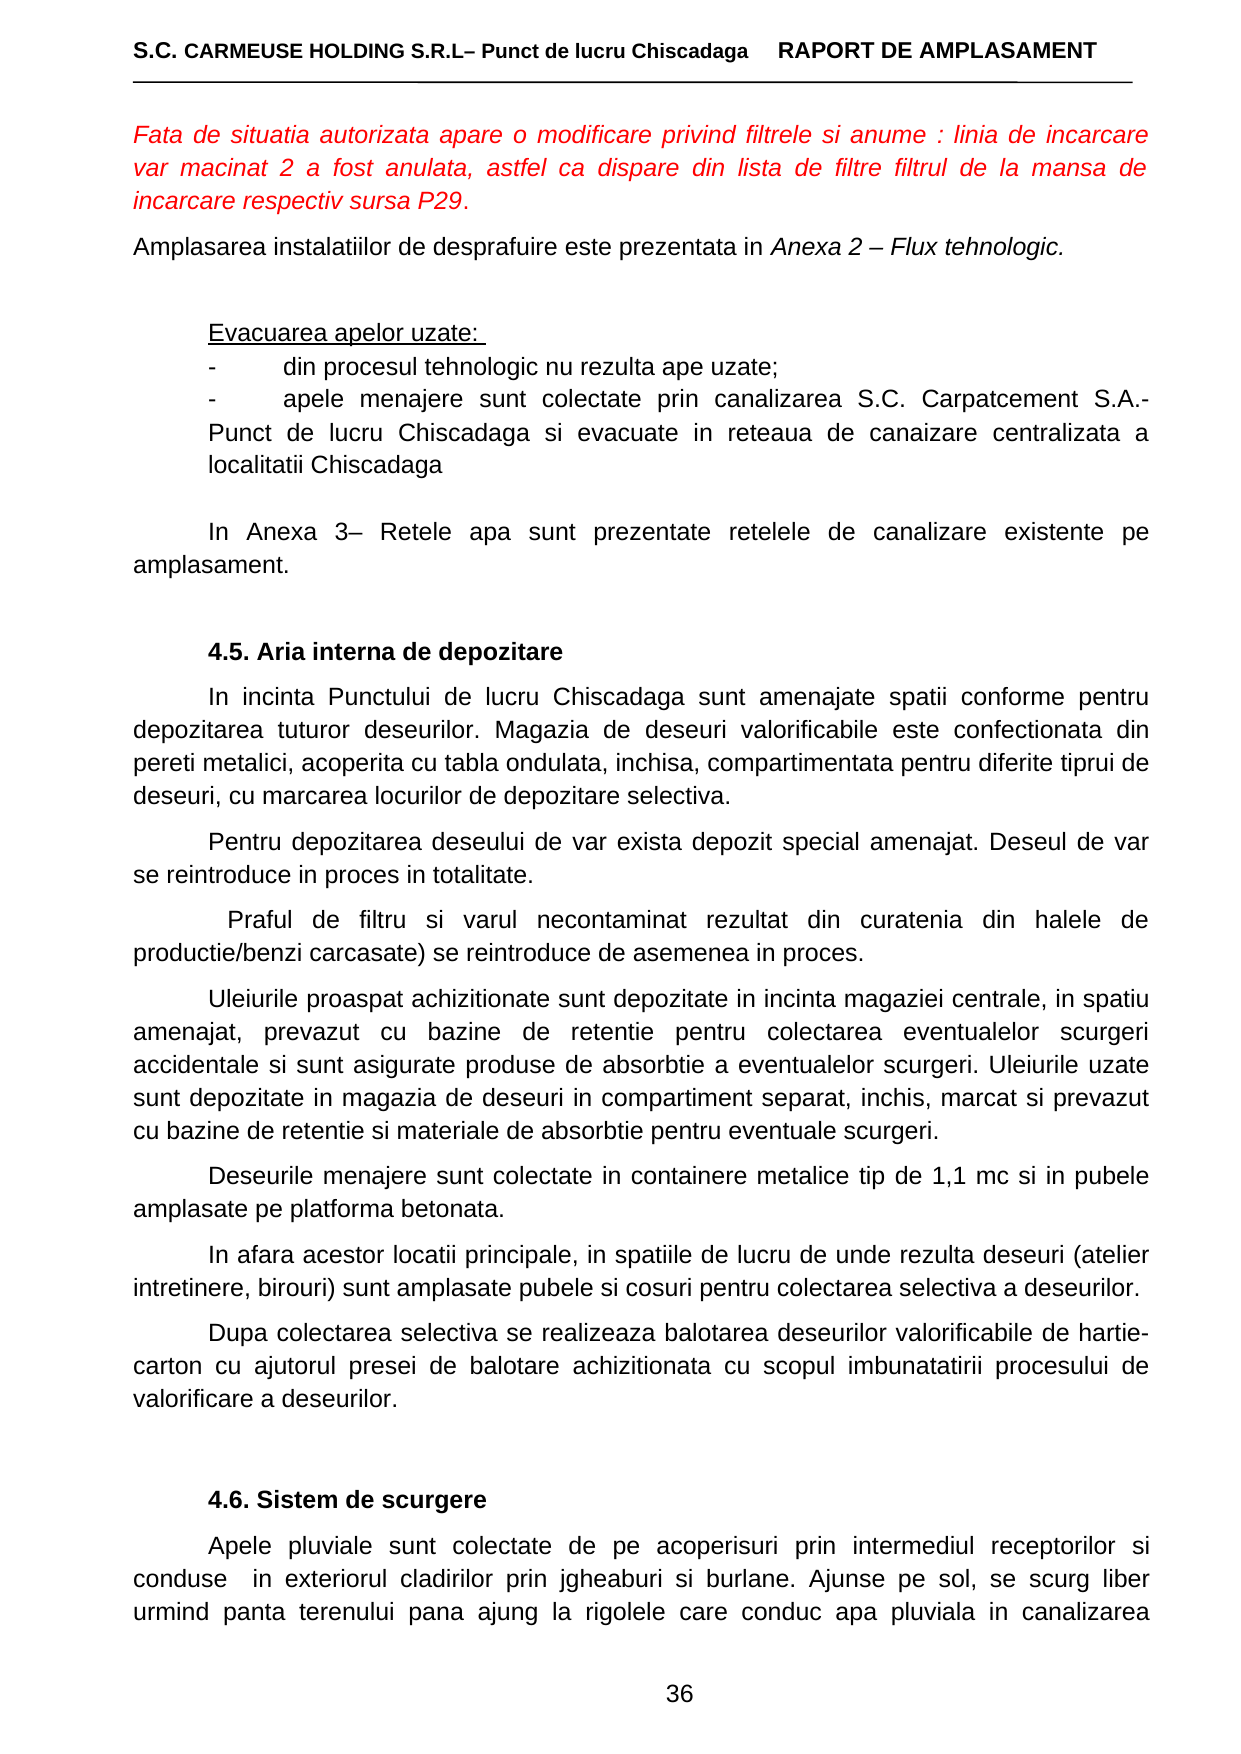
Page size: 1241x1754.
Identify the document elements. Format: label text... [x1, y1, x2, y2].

text Deseurile menajere sunt colectate in containere metalice tip de 1,1 mc si in pubele amplasate pe platforma betonata. [133, 1161, 1151, 1223]
text 4.6. Sistem de scurgere [133, 1486, 1151, 1514]
text 4.5. Aria interna de depozitare [133, 636, 1151, 665]
text Evacuarea apelor uzate: [133, 318, 1151, 347]
list apele menajere sunt colectate prin canalizarea S.C. Carpatcement S.A.- Punct de lucru Chiscadaga si evacuate in reteaua de canaizare centralizata a localitatii Chiscadaga [208, 384, 1151, 479]
text Amplasarea instalatiilor de desprafuire este prezentata in Anexa 2 – Flux tehnologic. [133, 232, 1151, 260]
text Dupa colectarea selectiva se realizeaza balotarea deseurilor valorificabile de hartie-carton cu ajutorul presei de balotare achizitionata cu scopul imbunatatirii procesului de valorificare a deseurilor. [133, 1318, 1151, 1413]
text In incinta Punctului de lucru Chiscadaga sunt amenajate spatii conforme pentru depozitarea tuturor deseurilor. Magazia de deseuri valorificabile este confectionata din pereti metalici, acoperita cu tabla ondulata, inchisa, compartimentata pentru diferite tiprui de deseuri, cu marcarea locurilor de depozitare selectiva. [133, 682, 1151, 810]
text Fata de situatia autorizata apare o modificare privind filtrele si anume : linia de incarcare var macinat 2 a fost anulata, astfel ca dispare din lista de filtre filtrul de la mansa de incarcare respectiv sursa P29. [133, 120, 1151, 215]
list din procesul tehnologic nu rezulta ape uzate; [208, 351, 1151, 380]
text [133, 1531, 1151, 1626]
text Uleiurile proaspat achizitionate sunt depozitate in incinta magaziei centrale, in spatiu amenajat, prevazut cu bazine de retentie pentru colectarea eventualelor scurgeri accidentale si sunt asigurate produse de absorbtie a eventualelor scurgeri. Uleiurile uzate sunt depozitate in magazia de deseuri in compartiment separat, inchis, marcat si prevazut cu bazine de retentie si materiale de absorbtie pentru eventuale scurgeri. [133, 984, 1151, 1144]
text Praful de filtru si varul necontaminat rezultat din curatenia din halele de productie/benzi carcasate) se reintroduce de asemenea in proces. [133, 905, 1151, 967]
text Pentru depozitarea deseului de var exista depozit special amenajat. Deseul de var se reintroduce in proces in totalitate. [133, 827, 1151, 888]
text In Anexa 3– Retele apa sunt prezentate retelele de canalizare existente pe amplasament. [133, 517, 1151, 578]
text In afara acestor locatii principale, in spatiile de lucru de unde rezulta deseuri (atelier intretinere, birouri) sunt amplasate pubele si cosuri pentru colectarea selectiva a deseurilor. [133, 1240, 1151, 1302]
